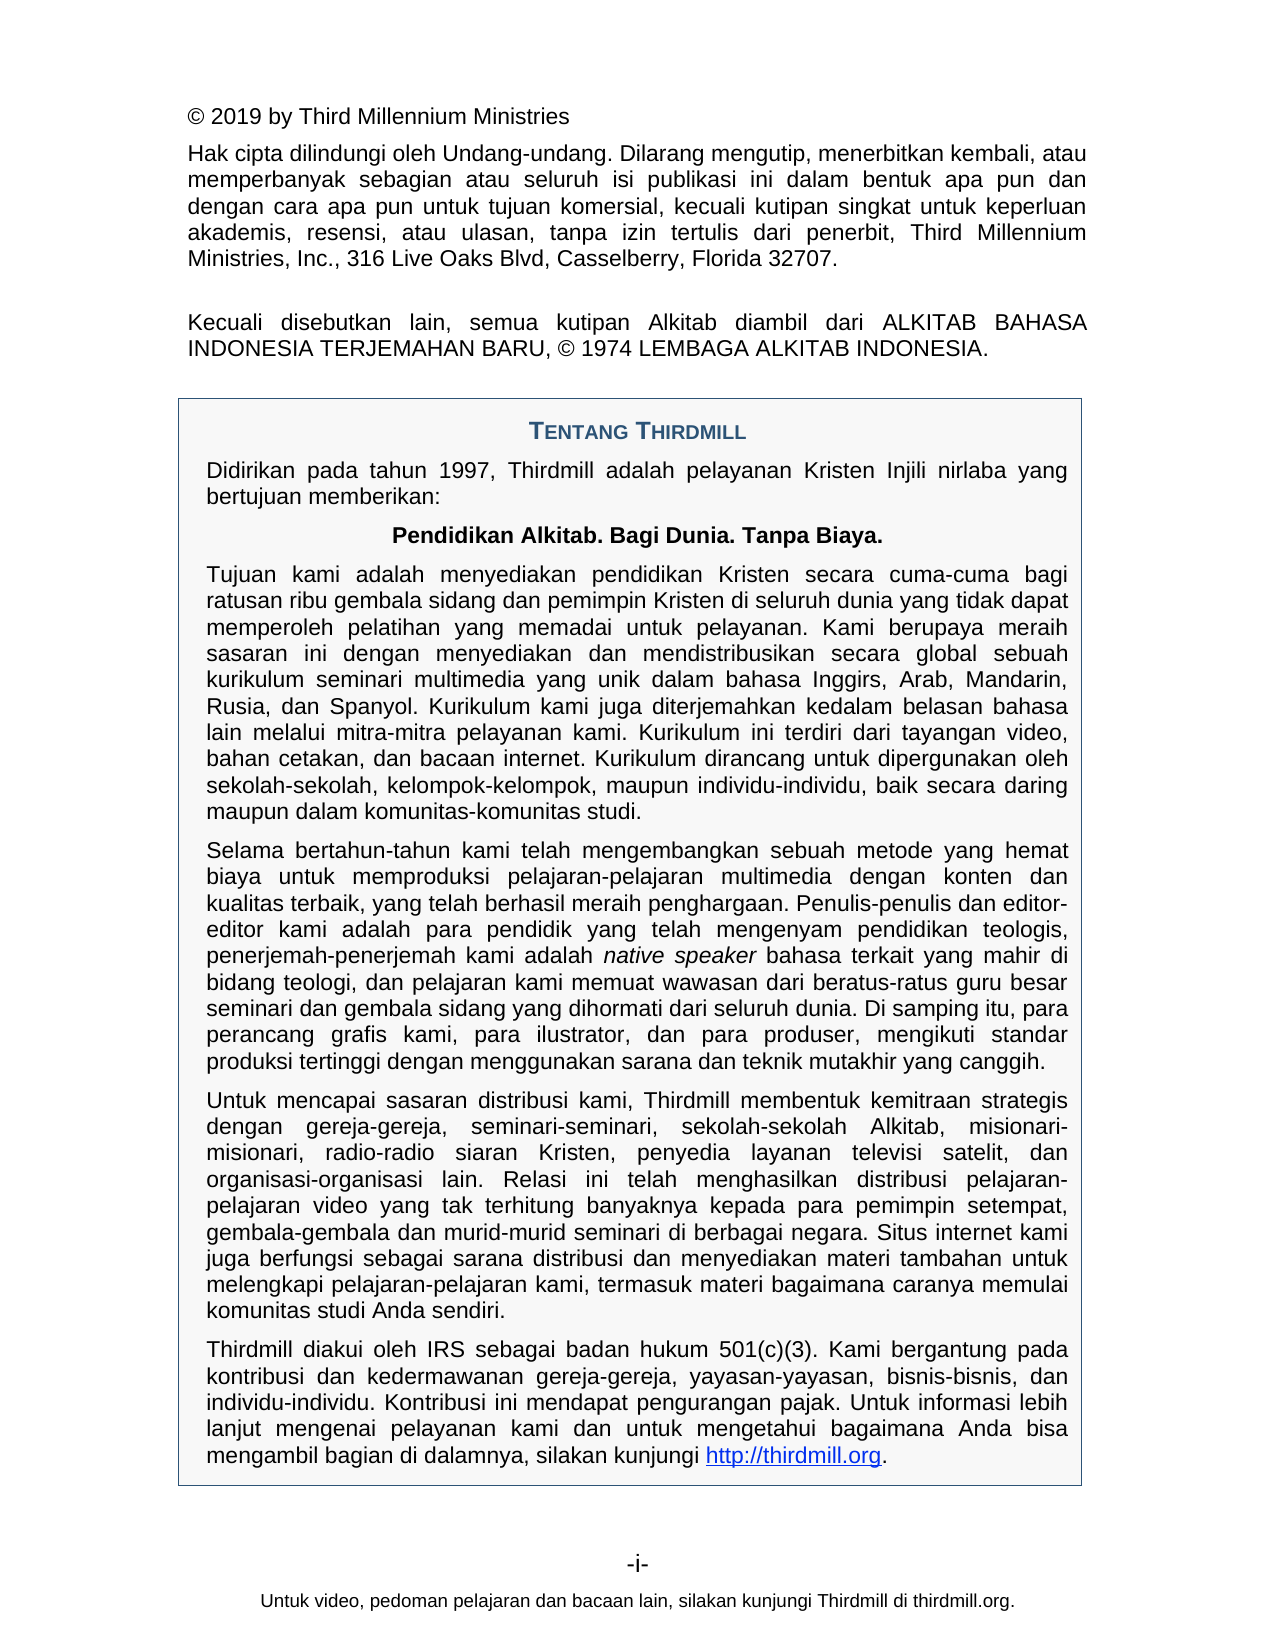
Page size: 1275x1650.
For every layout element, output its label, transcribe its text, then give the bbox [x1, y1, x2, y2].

text Pendidikan Alkitab. Bagi Dunia. Tanpa Biaya. [179, 504, 1081, 543]
text Kecuali disebutkan lain, semua kutipan Alkitab diambil dari ALKITAB BAHASA INDONESIA TERJEMAHAN BARU, © 1974 LEMBAGA ALKITAB INDONESIA. [187, 308, 1087, 361]
text Tujuan kami adalah menyediakan pendidikan Kristen secara cuma-cuma bagi ratusan ribu gembala sidang dan pemimpin Kristen di seluruh dunia yang tidak dapat memperoleh pelatihan yang memadai untuk pelayanan. Kami berupaya meraih sasaran ini dengan menyediakan dan mendistribusikan secara global sebuah kurikulum seminari multimedia yang unik dalam bahasa Inggirs, Arab, Mandarin, Rusia, dan Spanyol. Kurikulum kami juga diterjemahkan kedalam belasan bahasa lain melalui mitra-mitra pelayanan kami. Kurikulum ini terdiri dari tayangan video, bahan cetakan, dan bacaan internet. Kurikulum dirancang untuk dipergunakan oleh sekolah-sekolah, kelompok-kelompok, maupun individu-individu, baik secara daring maupun dalam komunitas-komunitas studi. [179, 543, 1081, 819]
text Hak cipta dilindungi oleh Undang-undang. Dilarang mengutip, menerbitkan kembali, atau memperbanyak sebagian atau seluruh isi publikasi ini dalam bentuk apa pun dan dengan cara apa pun untuk tujuan komersial, kecuali kutipan singkat untuk keperluan akademis, resensi, atau ulasan, tanpa izin tertulis dari penerbit, Third Millennium Ministries, Inc., 316 Live Oaks Blvd, Casselberry, Florida 32707. [187, 140, 1087, 272]
text © 2019 by Third Millennium Ministries [187, 103, 1087, 129]
text Untuk mencapai sasaran distribusi kami, Thirdmill membentuk kemitraan strategis dengan gereja-gereja, seminari-seminari, sekolah-sekolah Alkitab, misionari-misionari, radio-radio siaran Kristen, penyedia layanan televisi satelit, dan organisasi-organisasi lain. Relasi ini telah menghasilkan distribusi pelajaran-pelajaran video yang tak terhitung banyaknya kepada para pemimpin setempat, gembala-gembala dan murid-murid seminari di berbagai negara. Situs internet kami juga berfungsi sebagai sarana distribusi dan menyediakan materi tambahan untuk melengkapi pelajaran-pelajaran kami, termasuk materi bagaimana caranya memulai komunitas studi Anda sendiri. [179, 1069, 1081, 1319]
text Thirdmill diakui oleh IRS sebagai badan hukum 501(c)(3). Kami bergantung pada kontribusi dan kedermawanan gereja-gereja, yayasan-yayasan, bisnis-bisnis, dan individu-individu. Kontribusi ini mendapat pengurangan pajak. Untuk informasi lebih lanjut mengenai pelayanan kami dan untuk mengetahui bagaimana Anda bisa mengambil bagian di dalamnya, silakan kunjungi http://thirdmill.org. [179, 1319, 1081, 1485]
text Selama bertahun-tahun kami telah mengembangkan sebuah metode yang hemat biaya untuk memproduksi pelajaran-pelajaran multimedia dengan konten dan kualitas terbaik, yang telah berhasil meraih penghargaan. Penulis-penulis dan editor-editor kami adalah para pendidik yang telah mengenyam pendidikan teologis, penerjemah-penerjemah kami adalah native speaker bahasa terkait yang mahir di bidang teologi, dan pelajaran kami memuat wawasan dari beratus-ratus guru besar seminari dan gembala sidang yang dihormati dari seluruh dunia. Di samping itu, para perancang grafis kami, para ilustrator, dan para produser, mengikuti standar produksi tertinggi dengan menggunakan sarana dan teknik mutakhir yang canggih. [179, 819, 1081, 1069]
text Tentang Thirdmill [179, 399, 1081, 439]
text Didirikan pada tahun 1997, Thirdmill adalah pelayanan Kristen Injili nirlaba yang bertujuan memberikan: [179, 439, 1081, 504]
